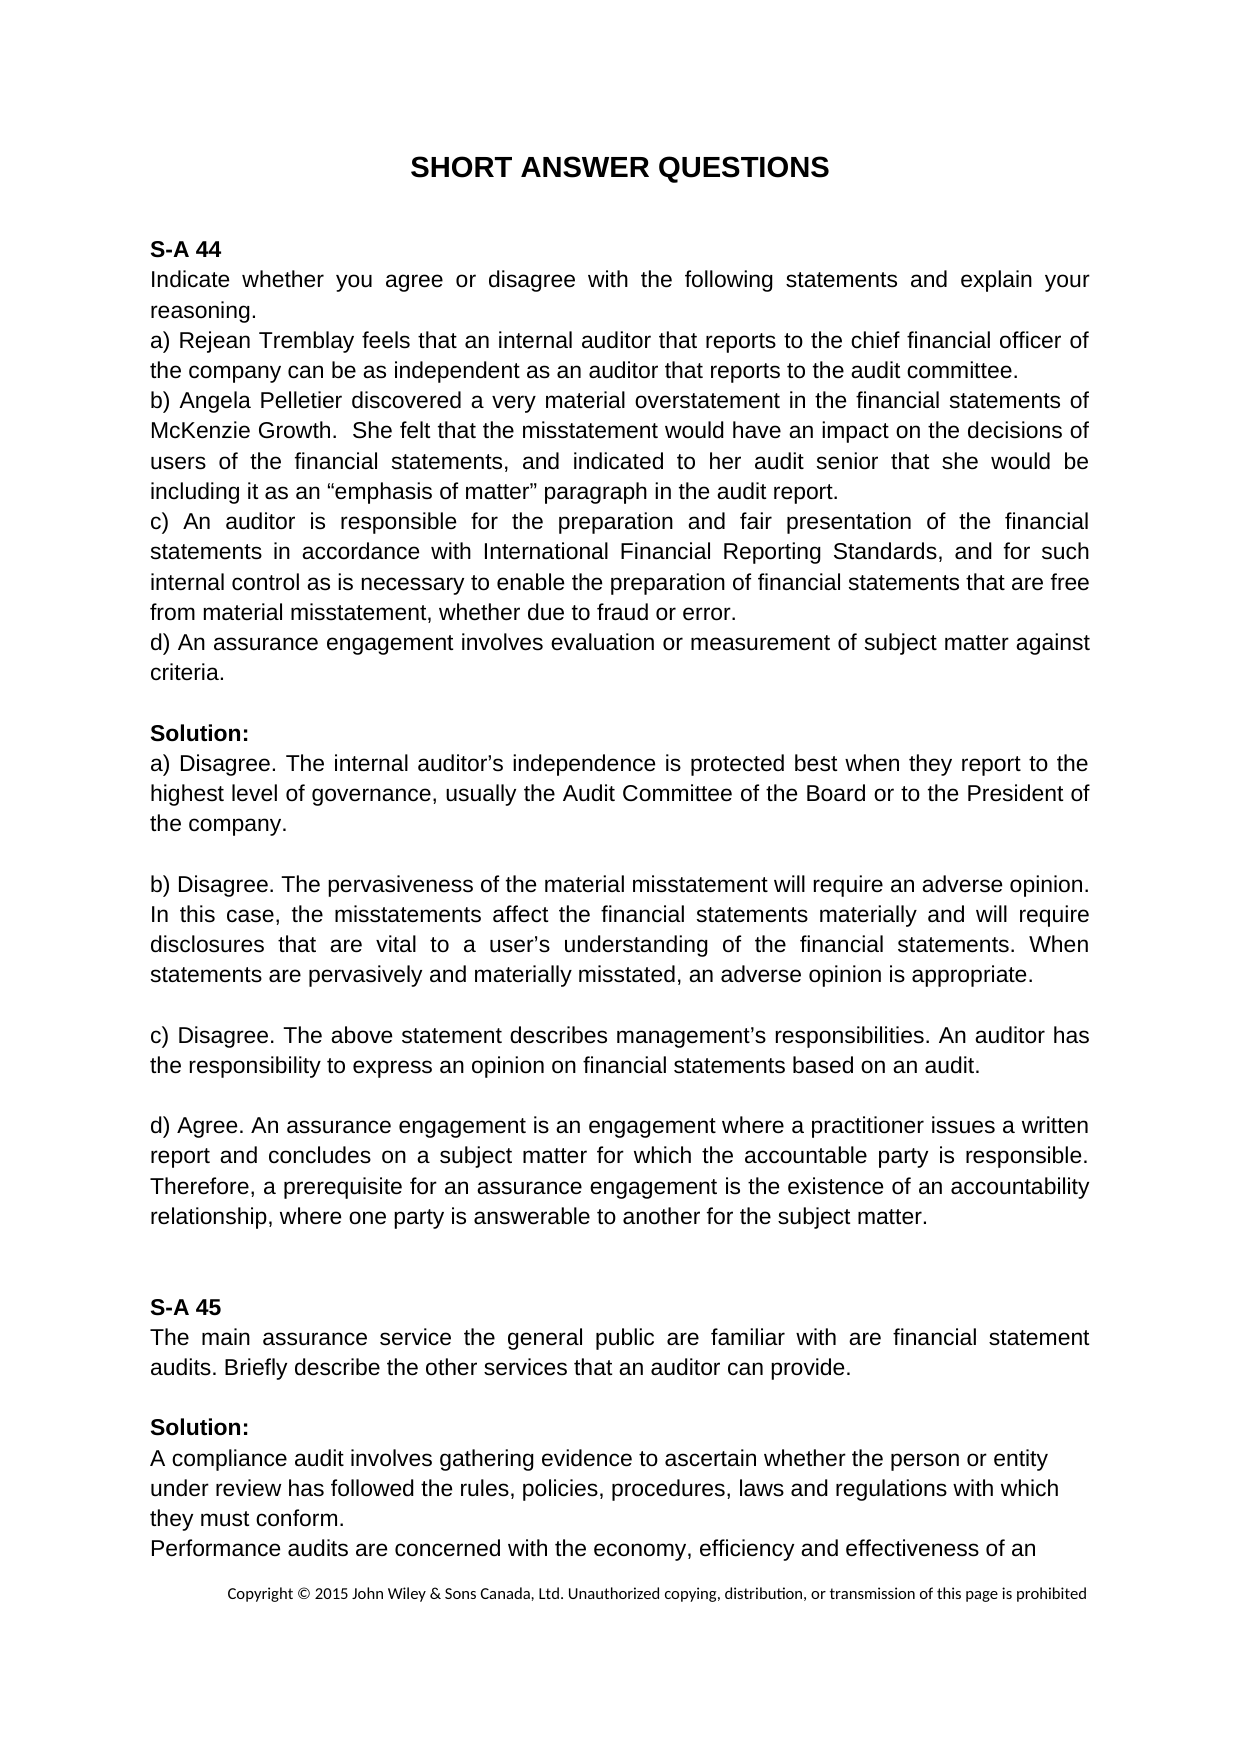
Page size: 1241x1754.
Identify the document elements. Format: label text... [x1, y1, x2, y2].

text S-A 45 [150, 1293, 1090, 1320]
list c) An auditor is responsible for the preparation and fair presentation of the financial statements in accordance with International Financial Reporting Standards, and for such internal control as is necessary to enable the preparation of financial statements that are free from material misstatement, whether due to fraud or error. [150, 508, 1090, 625]
text d) An assurance engagement involves evaluation or measurement of subject matter against criteria. [150, 629, 1090, 686]
text a) Disagree. The internal auditor’s independence is protected best when they report to the highest level of governance, usually the Audit Committee of the Board or to the President of the company. [150, 750, 1090, 837]
text d) Agree. An assurance engagement is an engagement where a practitioner issues a written report and concludes on a subject matter for which the accountable party is responsible. Therefore, a prerequisite for an assurance engagement is the existence of an accountability relationship, where one party is answerable to another for the subject matter. [150, 1112, 1090, 1229]
text Solution: [150, 1414, 1090, 1441]
text S-A 44 [150, 236, 1090, 263]
text The main assurance service the general public are familiar with are financial statement audits. Briefly describe the other services that an auditor can provide. [150, 1324, 1090, 1380]
text Indicate whether you agree or disagree with the following statements and explain your reasoning. [150, 266, 1090, 323]
text b) Disagree. The pervasiveness of the material misstatement will require an adverse opinion. In this case, the misstatements affect the financial statements materially and will require disclosures that are vital to a user’s understanding of the financial statements. When statements are pervasively and materially misstated, an adverse opinion is appropriate. [150, 871, 1090, 988]
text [150, 1444, 1090, 1562]
text b) Angela Pelletier discovered a very material overstatement in the financial statements of McKenzie Growth. She felt that the misstatement would have an impact on the decisions of users of the financial statements, and indicated to her audit senior that she would be including it as an “emphasis of matter” paragraph in the audit report. [150, 387, 1090, 504]
text SHORT ANSWER QUESTIONS [150, 150, 1090, 183]
text c) Disagree. The above statement describes management’s responsibilities. An auditor has the responsibility to express an opinion on financial statements based on an audit. [150, 1022, 1090, 1078]
list a) Rejean Tremblay feels that an internal auditor that reports to the chief financial officer of the company can be as independent as an auditor that reports to the audit committee. [150, 327, 1090, 383]
text Solution: [150, 719, 1090, 746]
